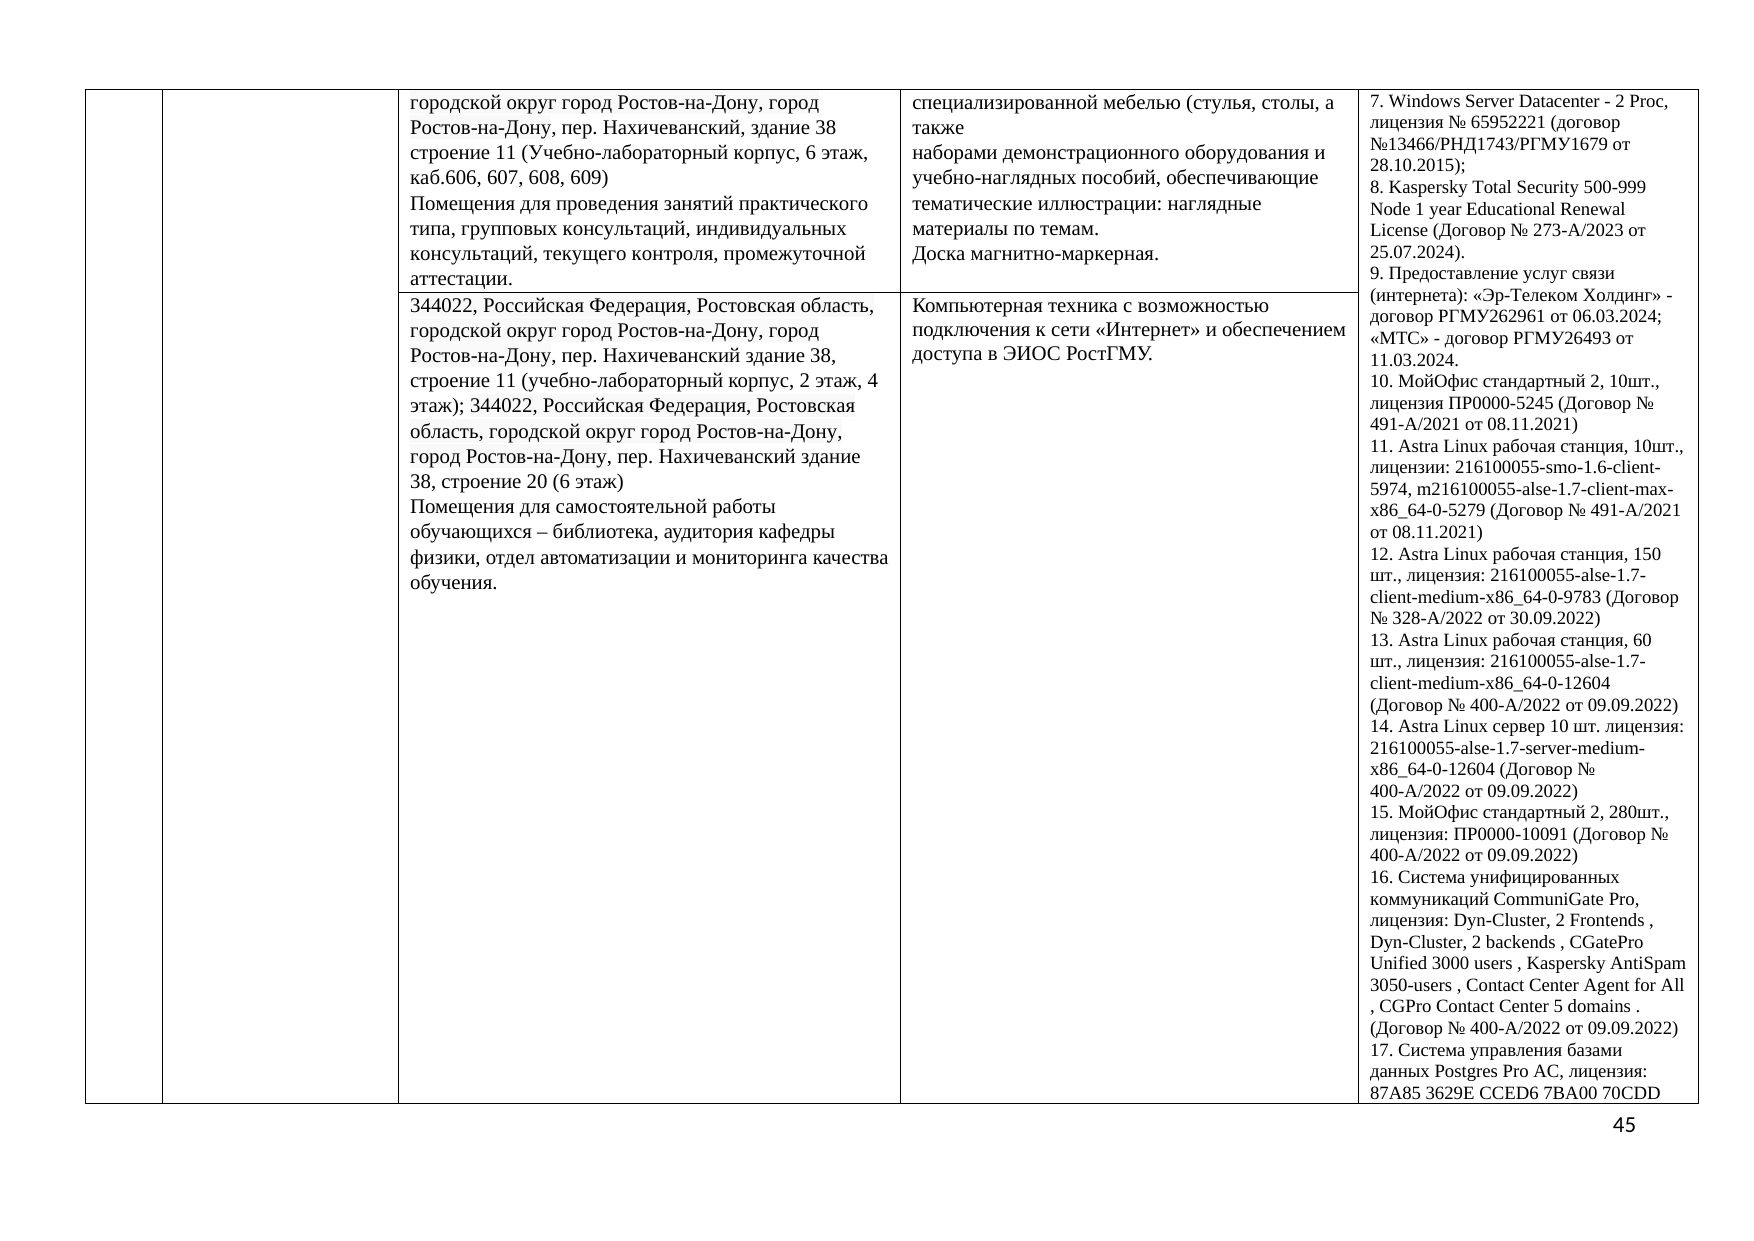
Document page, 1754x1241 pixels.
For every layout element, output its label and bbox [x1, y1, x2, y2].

table_cell [399, 90, 900, 292]
table_cell [901, 293, 1358, 1103]
table_cell [901, 90, 1358, 292]
table_cell [399, 293, 900, 1103]
